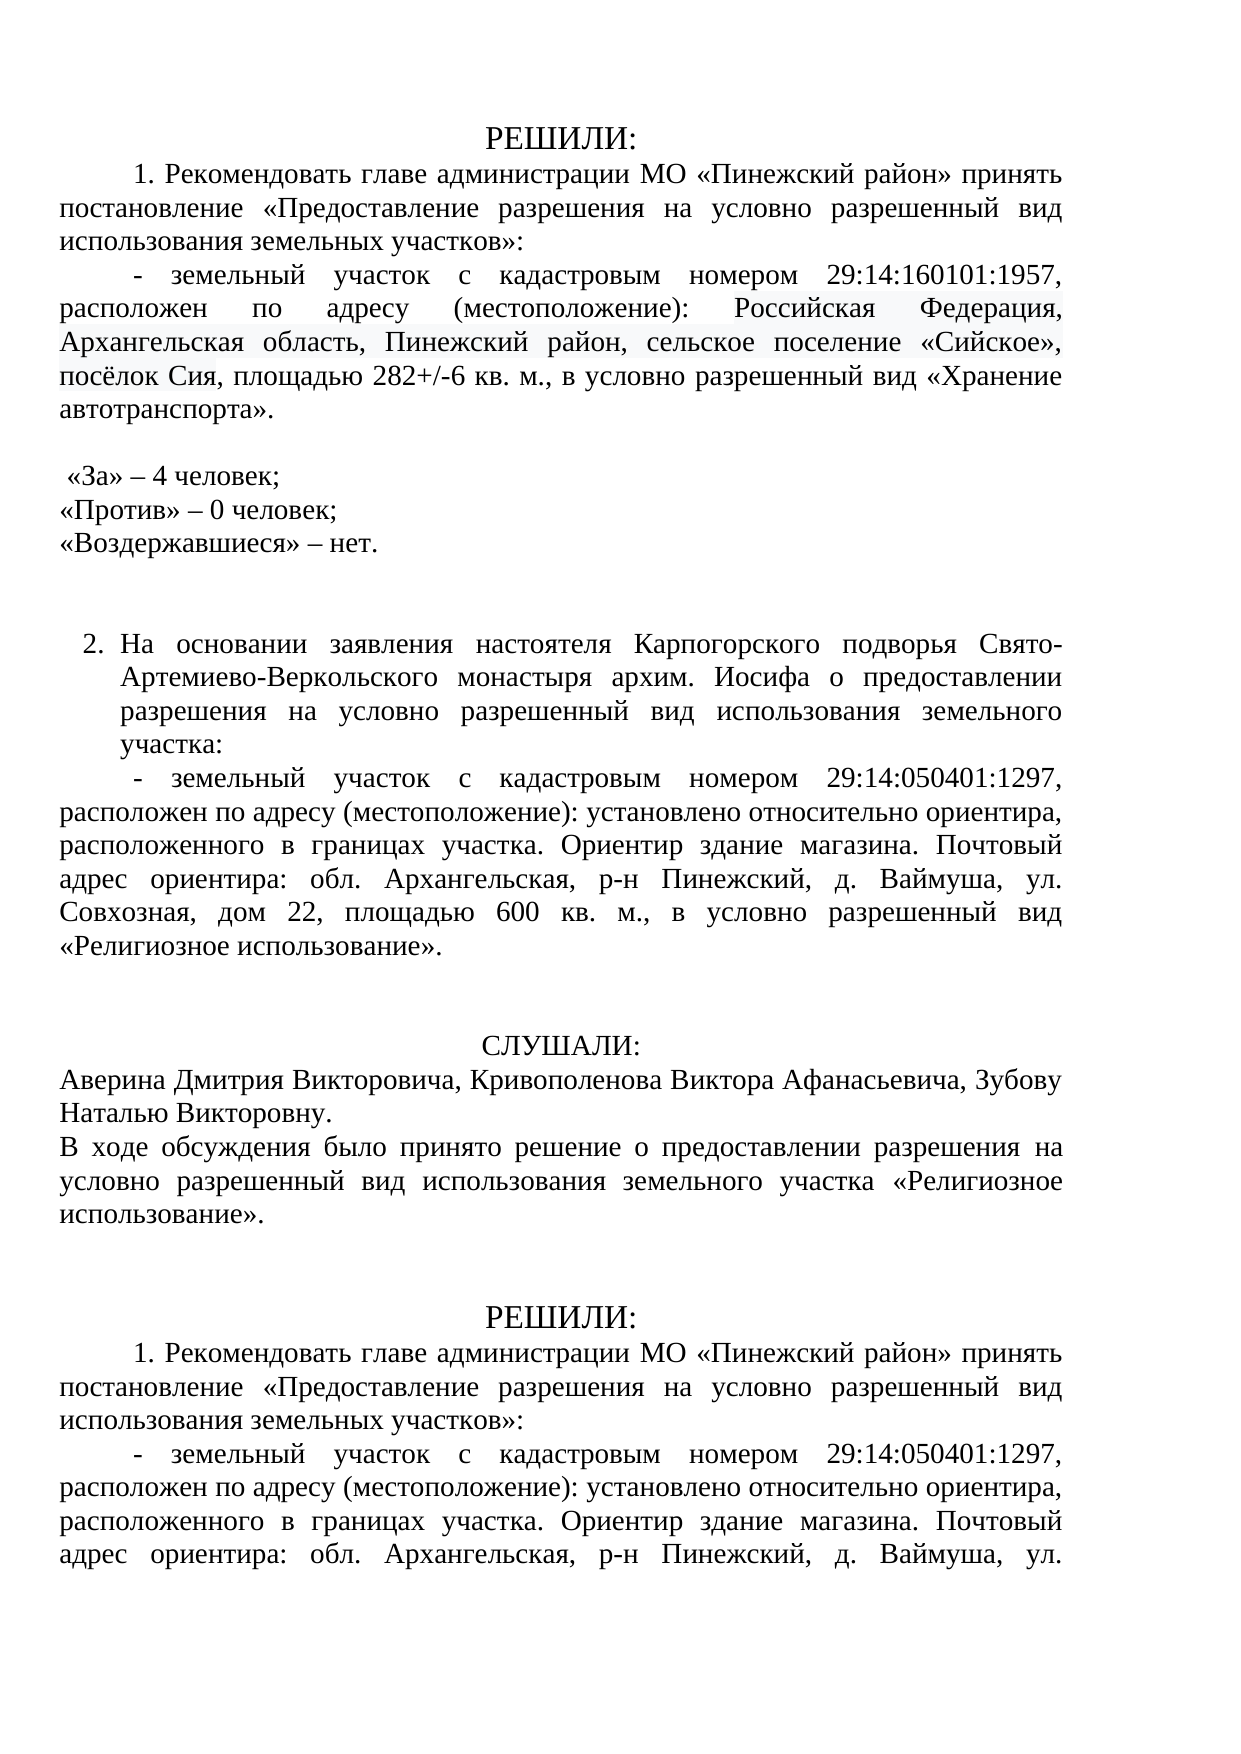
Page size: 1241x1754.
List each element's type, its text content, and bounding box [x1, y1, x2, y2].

text Аверина Дмитрия Викторовича, Кривополенова Виктора Афанасьевича, Зубову Наталью Викторовну. [59, 1062, 1063, 1129]
text СЛУШАЛИ: [59, 1028, 1063, 1062]
list На основании заявления настоятеля Карпогорского подворья Свято-Артемиево-Веркольского монастыря архим. Иосифа о предоставлении разрешения на условно разрешенный вид использования земельного участка: [82, 626, 1063, 760]
text «Против» – 0 человек; [59, 492, 1063, 525]
text «За» – 4 человек; [59, 458, 1063, 492]
text РЕШИЛИ: [59, 118, 1063, 156]
text «Воздержавшиеся» – нет. [59, 525, 1063, 559]
text 1. Рекомендовать главе администрации МО «Пинежский район» принять постановление «Предоставление разрешения на условно разрешенный вид использования земельных участков»: [59, 1335, 1063, 1436]
text 1. Рекомендовать главе администрации МО «Пинежский район» принять постановление «Предоставление разрешения на условно разрешенный вид использования земельных участков»: [59, 156, 1063, 257]
text В ходе обсуждения было принято решение о предоставлении разрешения на условно разрешенный вид использования земельного участка «Религиозное использование». [59, 1129, 1063, 1230]
text РЕШИЛИ: [59, 1297, 1063, 1335]
